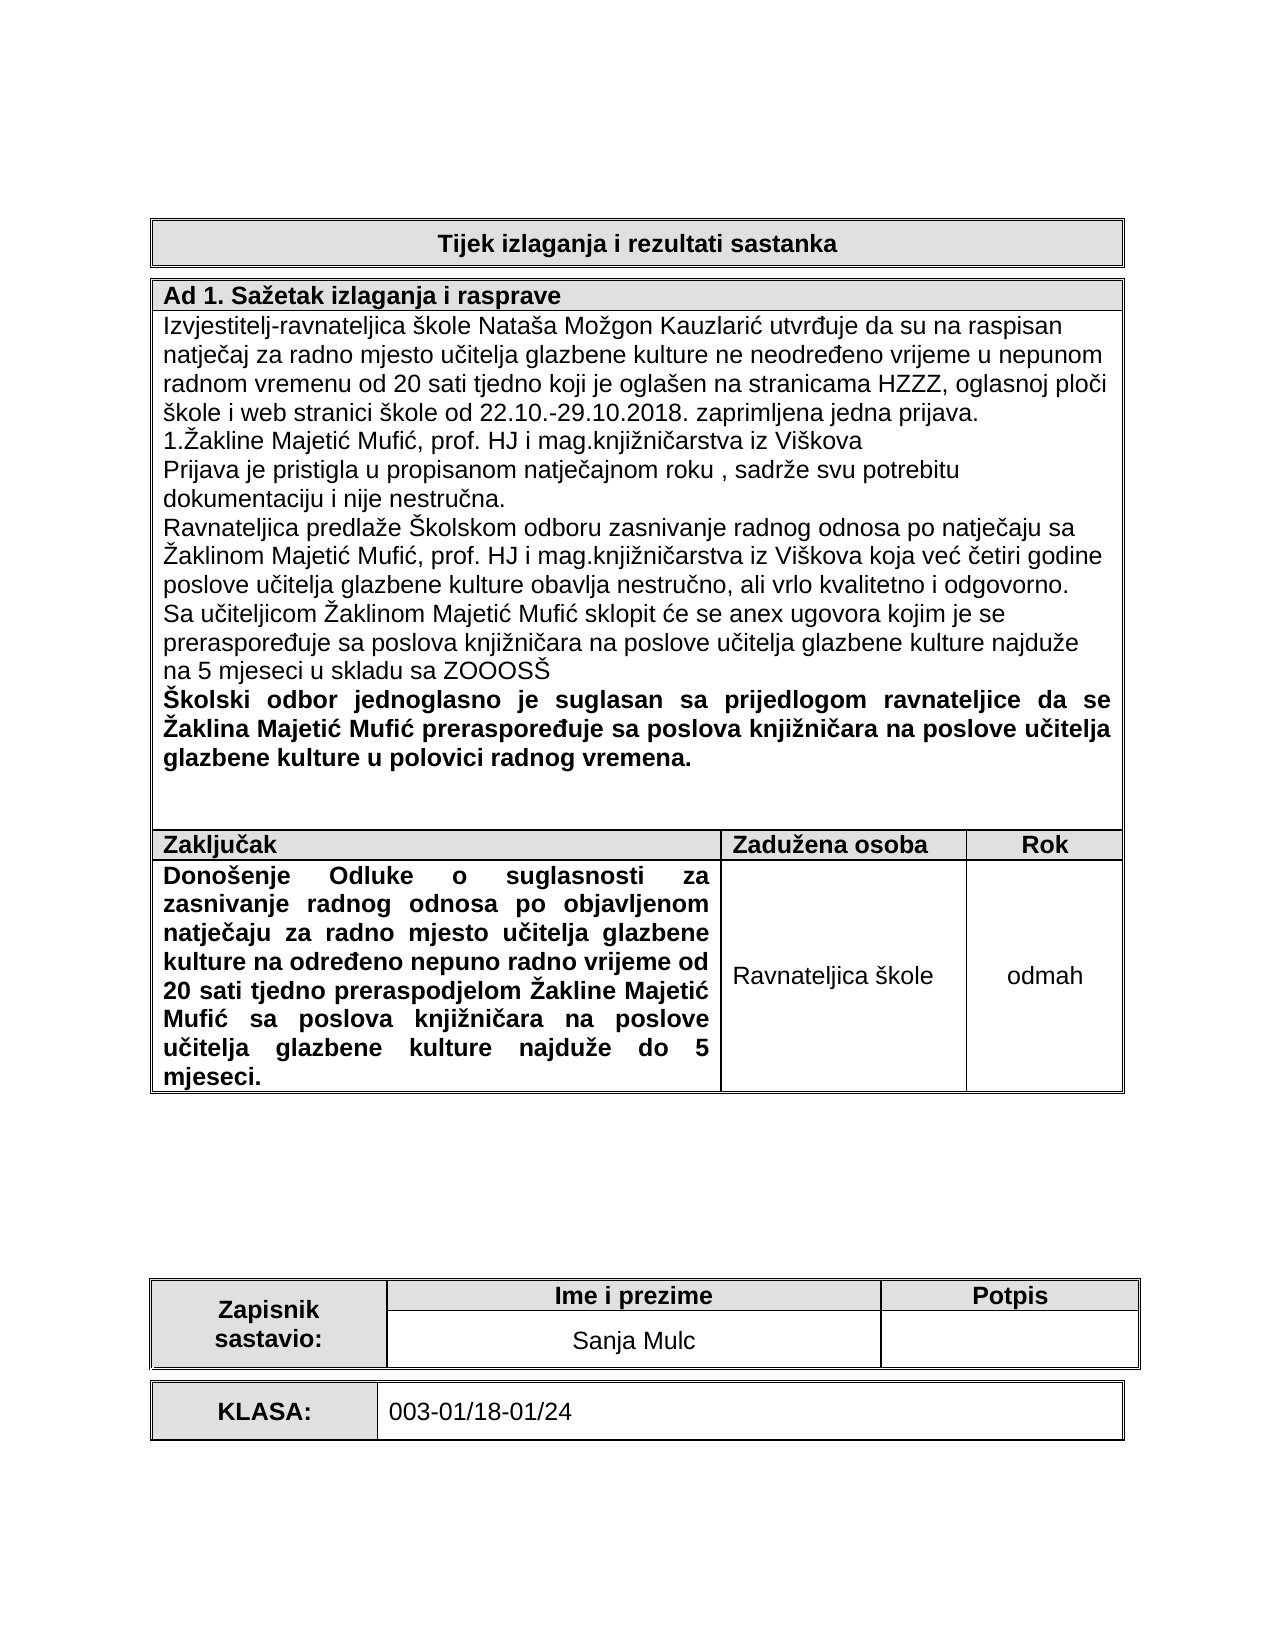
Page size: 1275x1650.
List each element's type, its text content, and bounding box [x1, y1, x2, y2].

table_cell Sanja Mulc [388, 1311, 880, 1367]
table_header 003-01/18-01/24 [378, 1383, 1122, 1439]
table_header KLASA: [153, 1383, 377, 1439]
table_cell Donošenje Odluke o suglasnosti za zasnivanje radnog odnosa po objavljenom natječaju za radno mjesto učitelja glazbene kulture na određeno nepuno radno vrijeme od 20 sati tjedno preraspodjelom Žakline Majetić Mufić sa poslova knjižničara na poslove učitelja glazbene kulture najduže do 5 mjeseci. [153, 861, 720, 1091]
table_cell [882, 1311, 1138, 1367]
table_cell Ravnateljica škole [722, 861, 966, 1091]
table_cell Zaključak [153, 831, 720, 859]
table_cell Izvjestitelj-ravnateljica škole Nataša Možgon Kauzlarić utvrđuje da su na raspisan natječaj za radno mjesto učitelja glazbene kulture ne neodređeno vrijeme u nepunom radnom vremenu od 20 sati tjedno koji je oglašen na stranicama HZZZ, oglasnoj ploči škole i web stranici škole od 22.10.-29.10.2018. zaprimljena jedna prijava. 1.Žakline Majetić Mufić, prof. HJ i mag.knjižničarstva iz Viškova Prijava je pristigla u propisanom natječajnom roku , sadrže svu potrebitu dokumentaciju i nije nestručna. Ravnateljica predlaže Školskom odboru zasnivanje radnog odnosa po natječaju sa Žaklinom Majetić Mufić, prof. HJ i mag.knjižničarstva iz Viškova koja već četiri godine poslove učitelja glazbene kulture obavlja nestručno, ali vrlo kvalitetno i odgovorno. Sa učiteljicom Žaklinom Majetić Mufić sklopit će se anex ugovora kojim je se preraspoređuje sa poslova knjižničara na poslove učitelja glazbene kulture najduže na 5 mjeseci u skladu sa ZOOOSŠ Školski odbor jednoglasno je suglasan sa prijedlogom ravnateljice da se Žaklina Majetić Mufić preraspoređuje sa poslova knjižničara na poslove učitelja glazbene kulture u polovici radnog vremena. [153, 311, 1122, 829]
table_header Tijek izlaganja i rezultati sastanka [153, 221, 1122, 265]
table_cell Rok [967, 831, 1122, 859]
table_header Potpis [882, 1281, 1138, 1310]
table_header Ad 1. Sažetak izlaganja i rasprave [153, 281, 1122, 310]
table_header Zapisnik sastavio: [152, 1281, 386, 1367]
table_cell Zadužena osoba [722, 831, 966, 859]
table_header Ime i prezime [388, 1281, 880, 1310]
table_cell odmah [967, 861, 1122, 1091]
